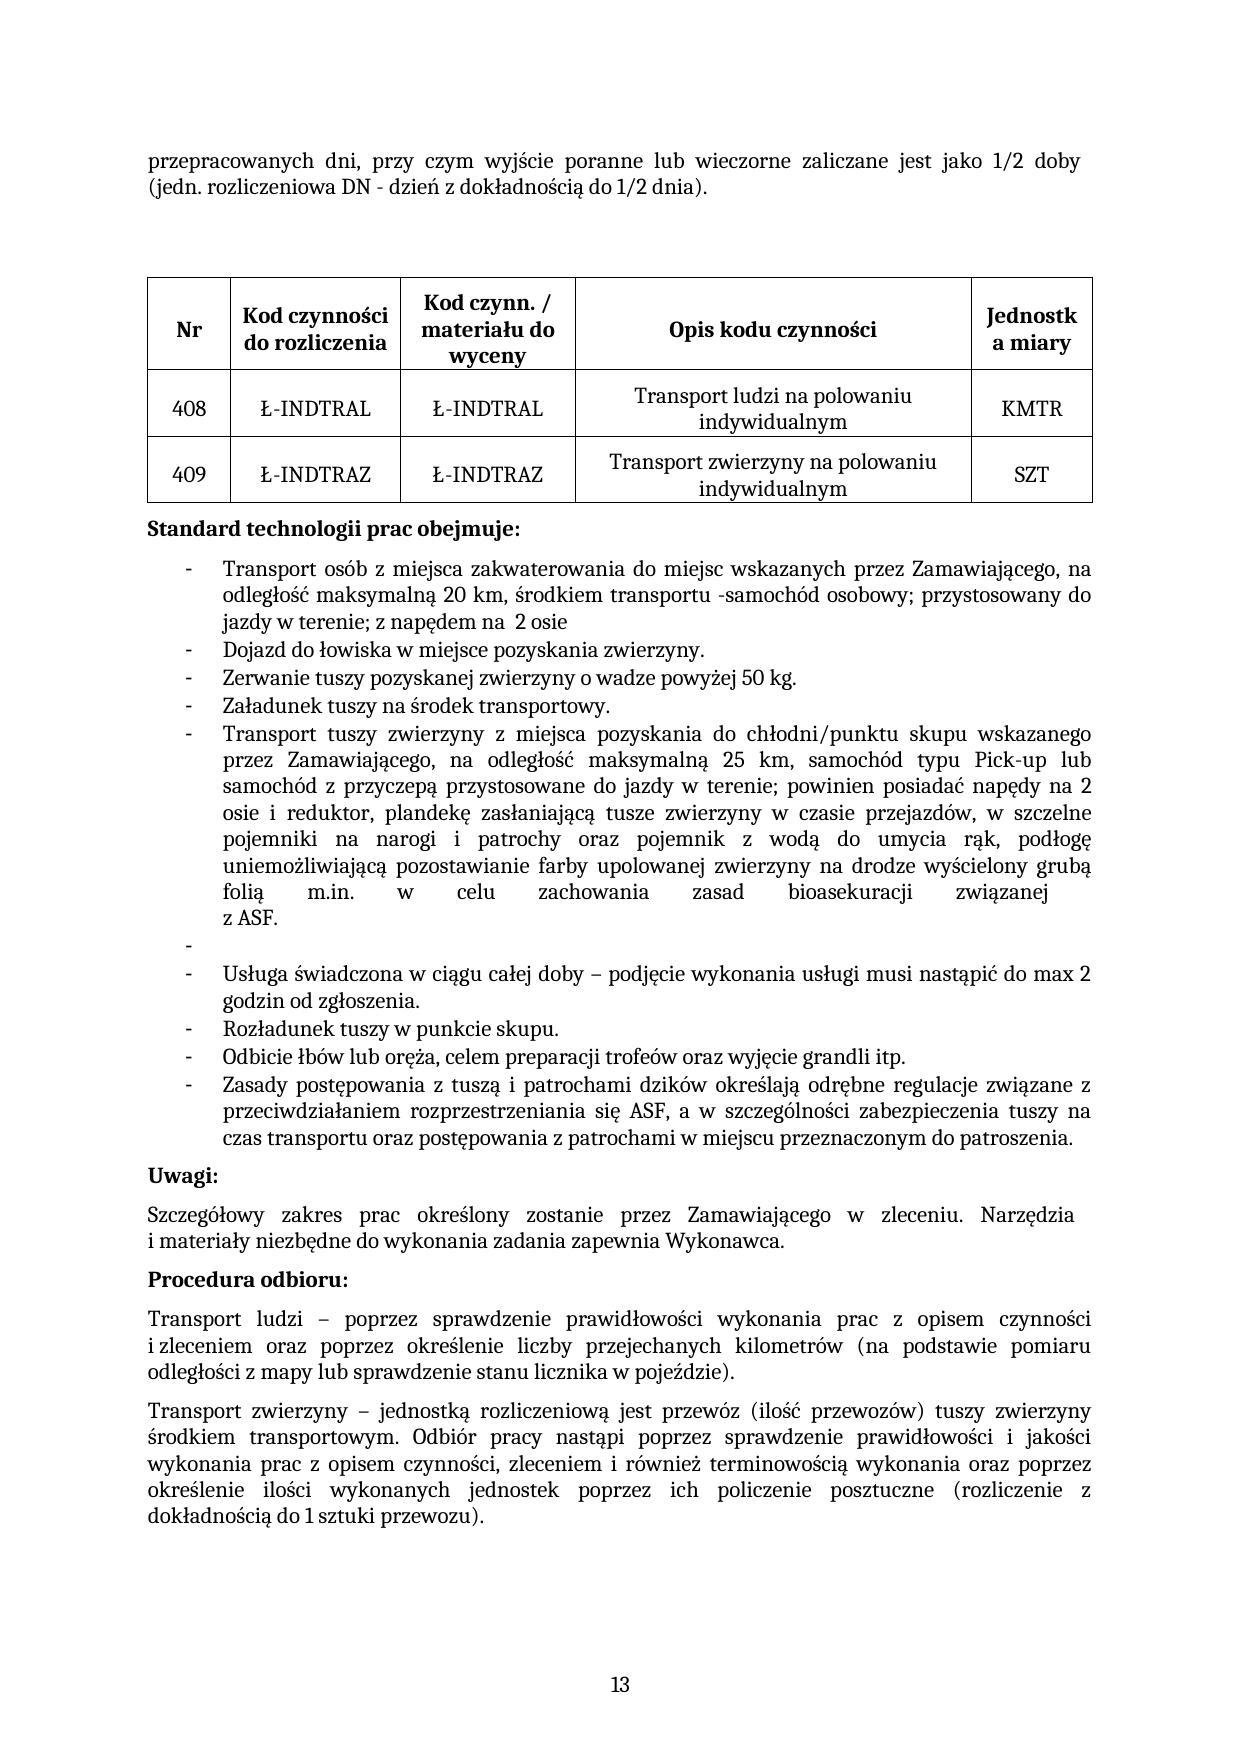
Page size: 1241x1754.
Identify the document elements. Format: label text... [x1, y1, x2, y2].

table_header Opis kodu czynności [576, 278, 971, 369]
table_cell KMTR [972, 370, 1092, 436]
table_cell Transport ludzi na polowaniu indywidualnym [576, 370, 971, 436]
list Dojazd do łowiska w miejsce pozyskania zwierzyny. [185, 635, 1093, 663]
table_header Jednostka miary [972, 278, 1092, 369]
table_header Kod czynności do rozliczenia [231, 278, 400, 369]
list Odbicie łbów lub oręża, celem preparacji trofeów oraz wyjęcie grandli itp. [185, 1042, 1093, 1070]
text Transport ludzi – poprzez sprawdzenie prawidłowości wykonania prac z opisem czynności i zleceniem oraz poprzez określenie liczby przejechanych kilometrów (na podstawie pomiaru odległości z mapy lub sprawdzenie stanu licznika w pojeździe). [148, 1306, 1093, 1385]
list Usługa świadczona w ciągu całej doby – podjęcie wykonania usługi musi nastąpić do max 2 godzin od zgłoszenia. [185, 959, 1093, 1014]
list Zerwanie tuszy pozyskanej zwierzyny o wadze powyżej 50 kg. [185, 663, 1093, 691]
text Standard technologii prac obejmuje: [148, 515, 1093, 542]
list Transport tuszy zwierzyny z miejsca pozyskania do chłodni/punktu skupu wskazanego przez Zamawiającego, na odległość maksymalną 25 km, samochód typu Pick-up lub samochód z przyczepą przystosowane do jazdy w terenie; powinien posiadać napędy na 2 osie i reduktor, plandekę zasłaniającą tusze zwierzyny w czasie przejazdów, w szczelne pojemniki na narogi i patrochy oraz pojemnik z wodą do umycia rąk, podłogę uniemożliwiającą pozostawianie farby upolowanej zwierzyny na drodze wyścielony grubą folią m.in. w celu zachowania zasad bioasekuracji związanej z ASF. [185, 719, 1093, 931]
list Załadunek tuszy na środek transportowy. [185, 691, 1093, 719]
text Procedura odbioru: [148, 1267, 1093, 1293]
table_cell Transport zwierzyny na polowaniu indywidualnym [576, 437, 971, 502]
text Uwagi: [148, 1163, 1093, 1189]
text Transport zwierzyny – jednostką rozliczeniową jest przewóz (ilość przewozów) tuszy zwierzyny środkiem transportowym. Odbiór pracy nastąpi poprzez sprawdzenie prawidłowości i jakości wykonania prac z opisem czynności, zleceniem i również terminowością wykonania oraz poprzez określenie ilości wykonanych jednostek poprzez ich policzenie posztuczne (rozliczenie z dokładnością do 1 sztuki przewozu). [148, 1398, 1093, 1529]
table_cell Ł-INDTRAZ [231, 437, 400, 502]
table_cell 409 [148, 437, 230, 502]
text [148, 148, 1093, 200]
table_header Nr [148, 278, 230, 369]
list Rozładunek tuszy w punkcie skupu. [185, 1014, 1093, 1042]
text Szczegółowy zakres prac określony zostanie przez Zamawiającego w zleceniu. Narzędzia i materiały niezbędne do wykonania zadania zapewnia Wykonawca. [148, 1202, 1093, 1255]
table_header Kod czynn. / materiału do wyceny [401, 278, 575, 369]
table_cell Ł-INDTRAZ [401, 437, 575, 502]
table_cell Ł-INDTRAL [231, 370, 400, 436]
table_cell SZT [972, 437, 1092, 502]
list Zasady postępowania z tuszą i patrochami dzików określają odrębne regulacje związane z przeciwdziałaniem rozprzestrzeniania się ASF, a w szczególności zabezpieczenia tuszy na czas transportu oraz postępowania z patrochami w miejscu przeznaczonym do patroszenia. [185, 1070, 1093, 1151]
table_cell Ł-INDTRAL [401, 370, 575, 436]
table_cell 408 [148, 370, 230, 436]
list Transport osób z miejsca zakwaterowania do miejsc wskazanych przez Zamawiającego, na odległość maksymalną 20 km, środkiem transportu -samochód osobowy; przystosowany do jazdy w terenie; z napędem na 2 osie [185, 554, 1093, 635]
